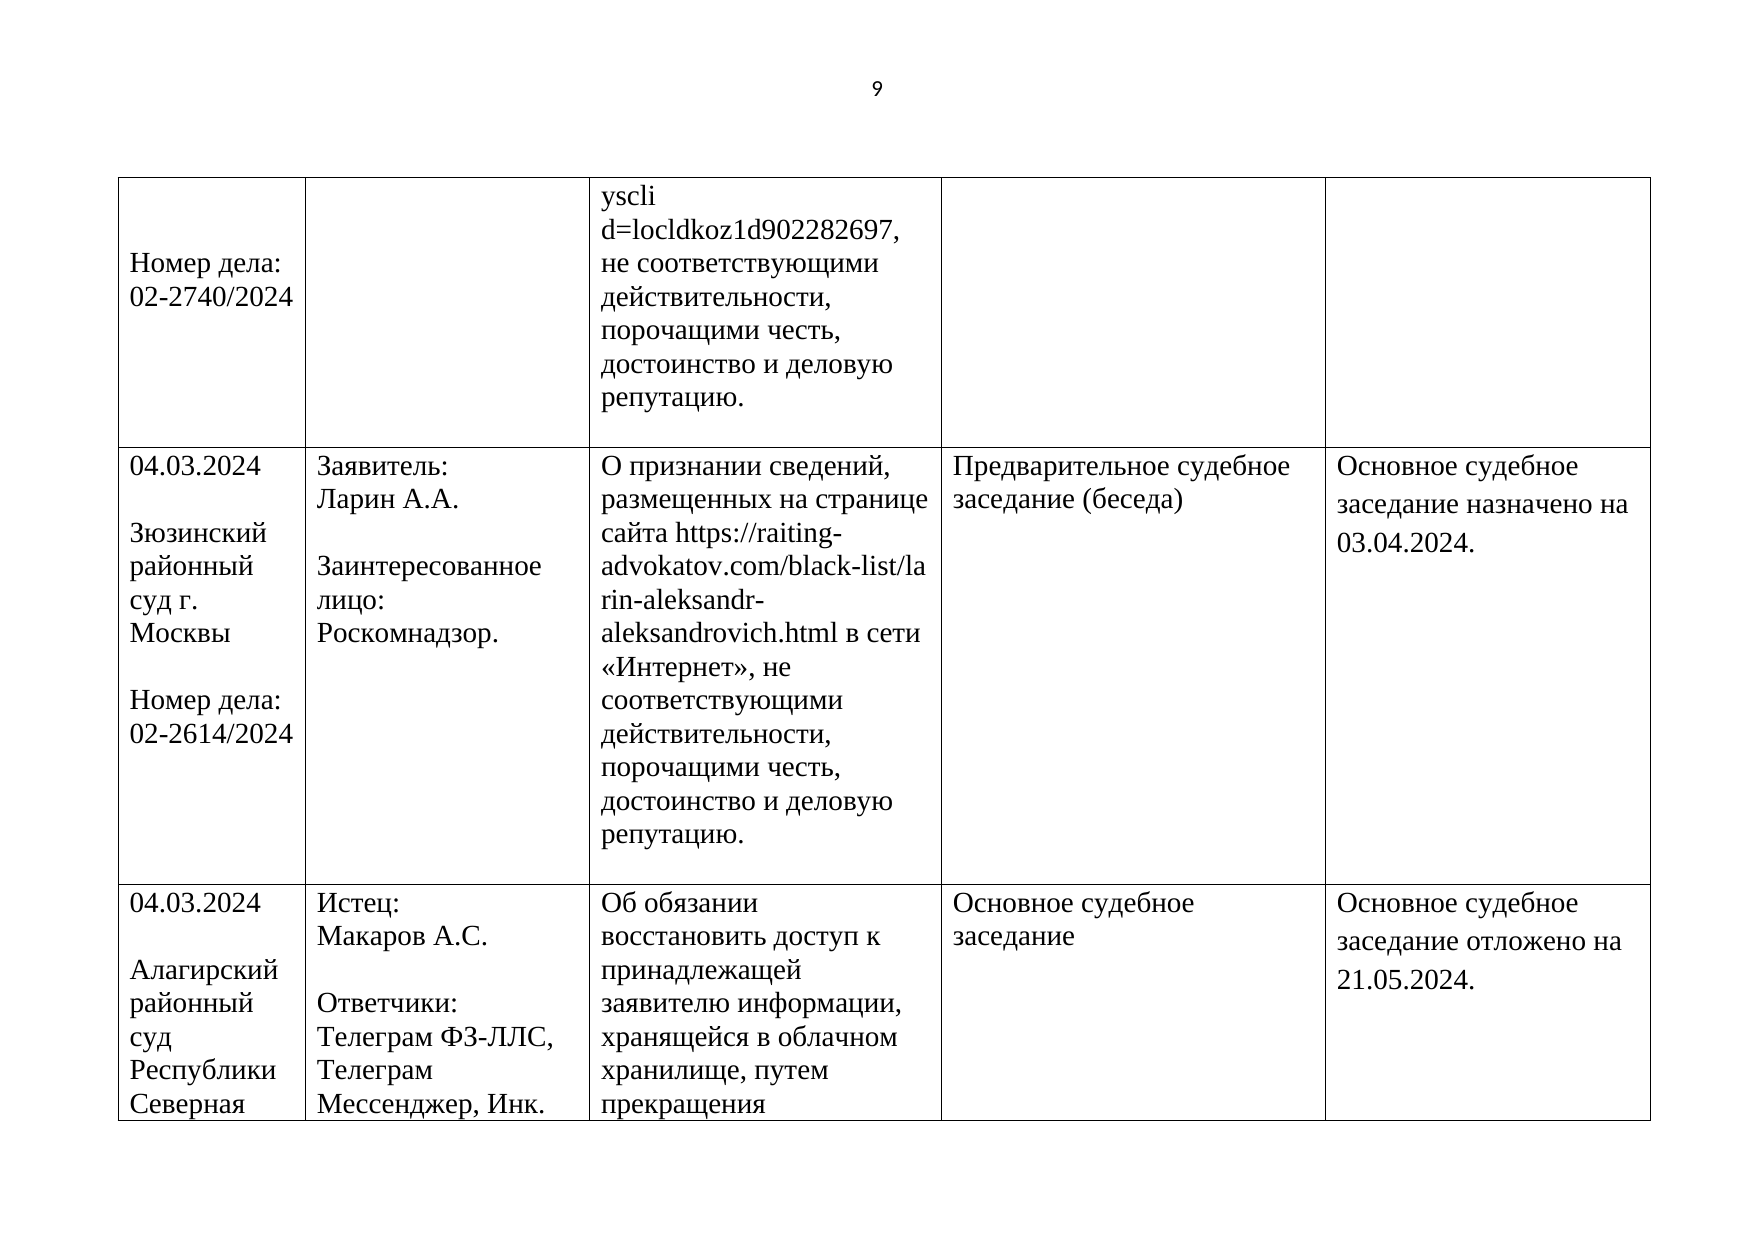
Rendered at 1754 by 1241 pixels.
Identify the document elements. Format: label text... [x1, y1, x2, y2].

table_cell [942, 885, 1325, 1119]
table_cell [119, 178, 305, 447]
table_cell 04.03.2024 Зюзинский районный суд г. Москвы Номер дела: 02-2614/2024 [119, 448, 305, 884]
table_cell Предварительное судебное заседание (беседа) [942, 448, 1325, 884]
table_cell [1326, 885, 1650, 1119]
table_cell Основное судебное заседание назначено на 03.04.2024. [1326, 448, 1650, 884]
table_cell Заявитель: Ларин А.А. Заинтересованное лицо: Роскомнадзор. [306, 448, 589, 884]
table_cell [1326, 178, 1650, 447]
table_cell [942, 178, 1325, 447]
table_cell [119, 885, 305, 1119]
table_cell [306, 178, 589, 447]
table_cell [590, 178, 941, 447]
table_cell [590, 885, 941, 1119]
table_cell О признании сведений, размещенных на странице сайта https://raiting-advokatov.com/black-list/larin-aleksandr-aleksandrovich.html в сети «Интернет», не соответствующими действительности, порочащими честь, достоинство и деловую репутацию. [590, 448, 941, 884]
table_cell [306, 885, 589, 1119]
